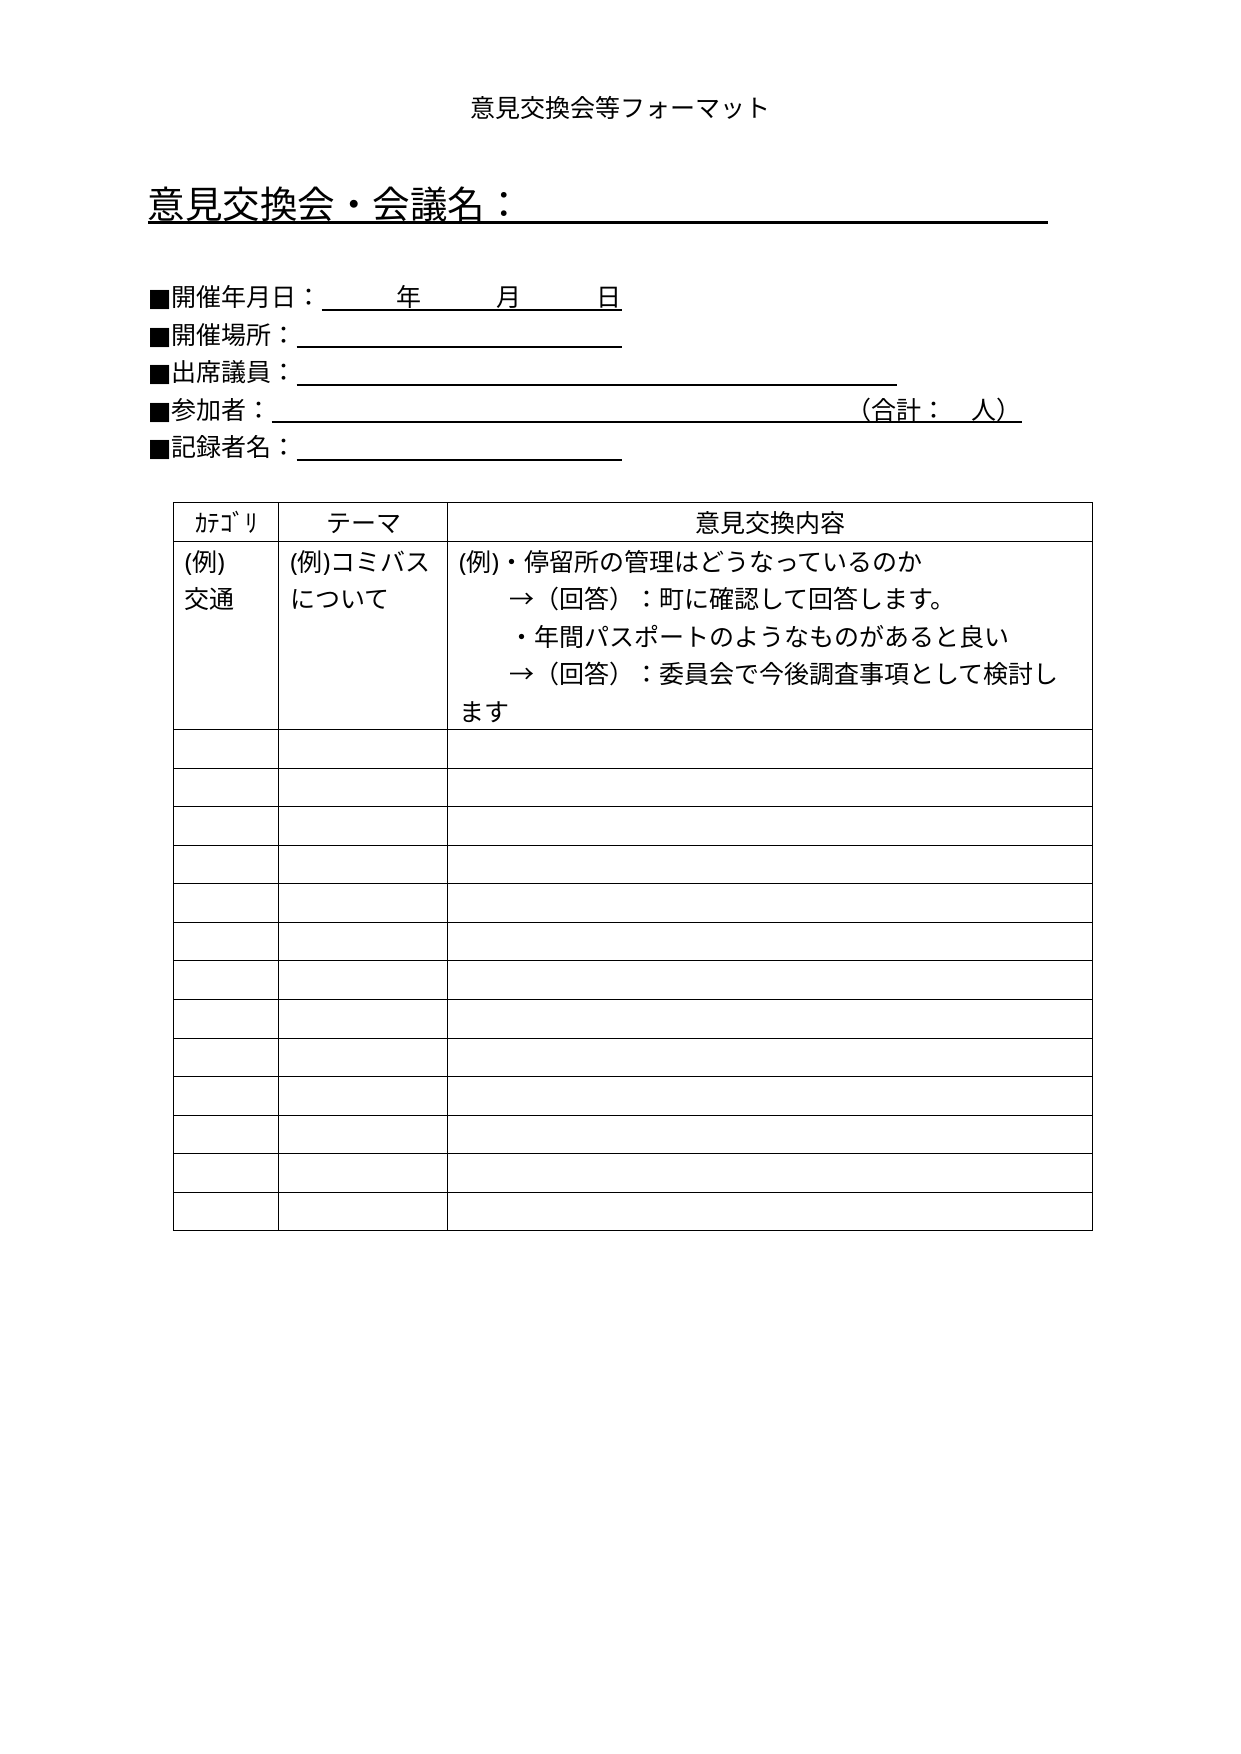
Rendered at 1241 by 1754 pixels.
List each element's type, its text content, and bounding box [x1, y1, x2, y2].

table_header ｶﾃｺﾞﾘ [174, 503, 278, 541]
text 参加者： （合計： 人） [148, 389, 1092, 427]
table_cell [448, 1039, 1092, 1076]
table_cell (例)・停留所の管理はどうなっているのか （回答）：町に確認して回答します。 ・年間パスポートのようなものがあると良い （回答）：委員会で今後調査事項として検討します [448, 542, 1092, 729]
table_cell [174, 1193, 278, 1230]
table_cell [279, 1077, 447, 1114]
text 記録者名： [148, 427, 1092, 464]
table_cell [174, 730, 278, 768]
table_cell [448, 730, 1092, 768]
table_cell [279, 1116, 447, 1153]
table_cell [448, 1000, 1092, 1037]
table_cell [448, 1154, 1092, 1192]
table_cell [448, 1116, 1092, 1153]
table_cell [279, 1039, 447, 1076]
table_cell [279, 769, 447, 806]
table_cell [448, 1077, 1092, 1114]
table_cell [279, 923, 447, 960]
table_cell [448, 884, 1092, 922]
table_header テーマ [279, 503, 447, 541]
text 意見交換会・会議名： [148, 164, 1092, 239]
table_cell [279, 1193, 447, 1230]
table_cell [174, 807, 278, 845]
table_cell [174, 769, 278, 806]
table_cell [448, 961, 1092, 999]
table_cell [279, 1154, 447, 1192]
text 開催場所： [148, 314, 1092, 352]
table_cell [174, 1039, 278, 1076]
table_header 意見交換内容 [448, 503, 1092, 541]
text 出席議員： [148, 352, 1092, 389]
table_cell [448, 807, 1092, 845]
table_cell [174, 1000, 278, 1037]
table_cell (例) 交通 [174, 542, 278, 729]
table_cell [174, 961, 278, 999]
table_cell [174, 1116, 278, 1153]
text 開催年月日： 年 月 日 [148, 277, 1092, 314]
table_cell [279, 846, 447, 883]
table_cell [279, 884, 447, 922]
table_cell [448, 846, 1092, 883]
table_cell [174, 1077, 278, 1114]
table_cell [174, 846, 278, 883]
table_cell [279, 961, 447, 999]
table_cell [174, 923, 278, 960]
table_cell [279, 730, 447, 768]
table_cell [174, 1154, 278, 1192]
table_cell [448, 923, 1092, 960]
table_cell (例)コミバスについて [279, 542, 447, 729]
table_cell [279, 807, 447, 845]
table_cell [448, 1193, 1092, 1230]
table_cell [279, 1000, 447, 1037]
table_cell [448, 769, 1092, 806]
table_cell [174, 884, 278, 922]
